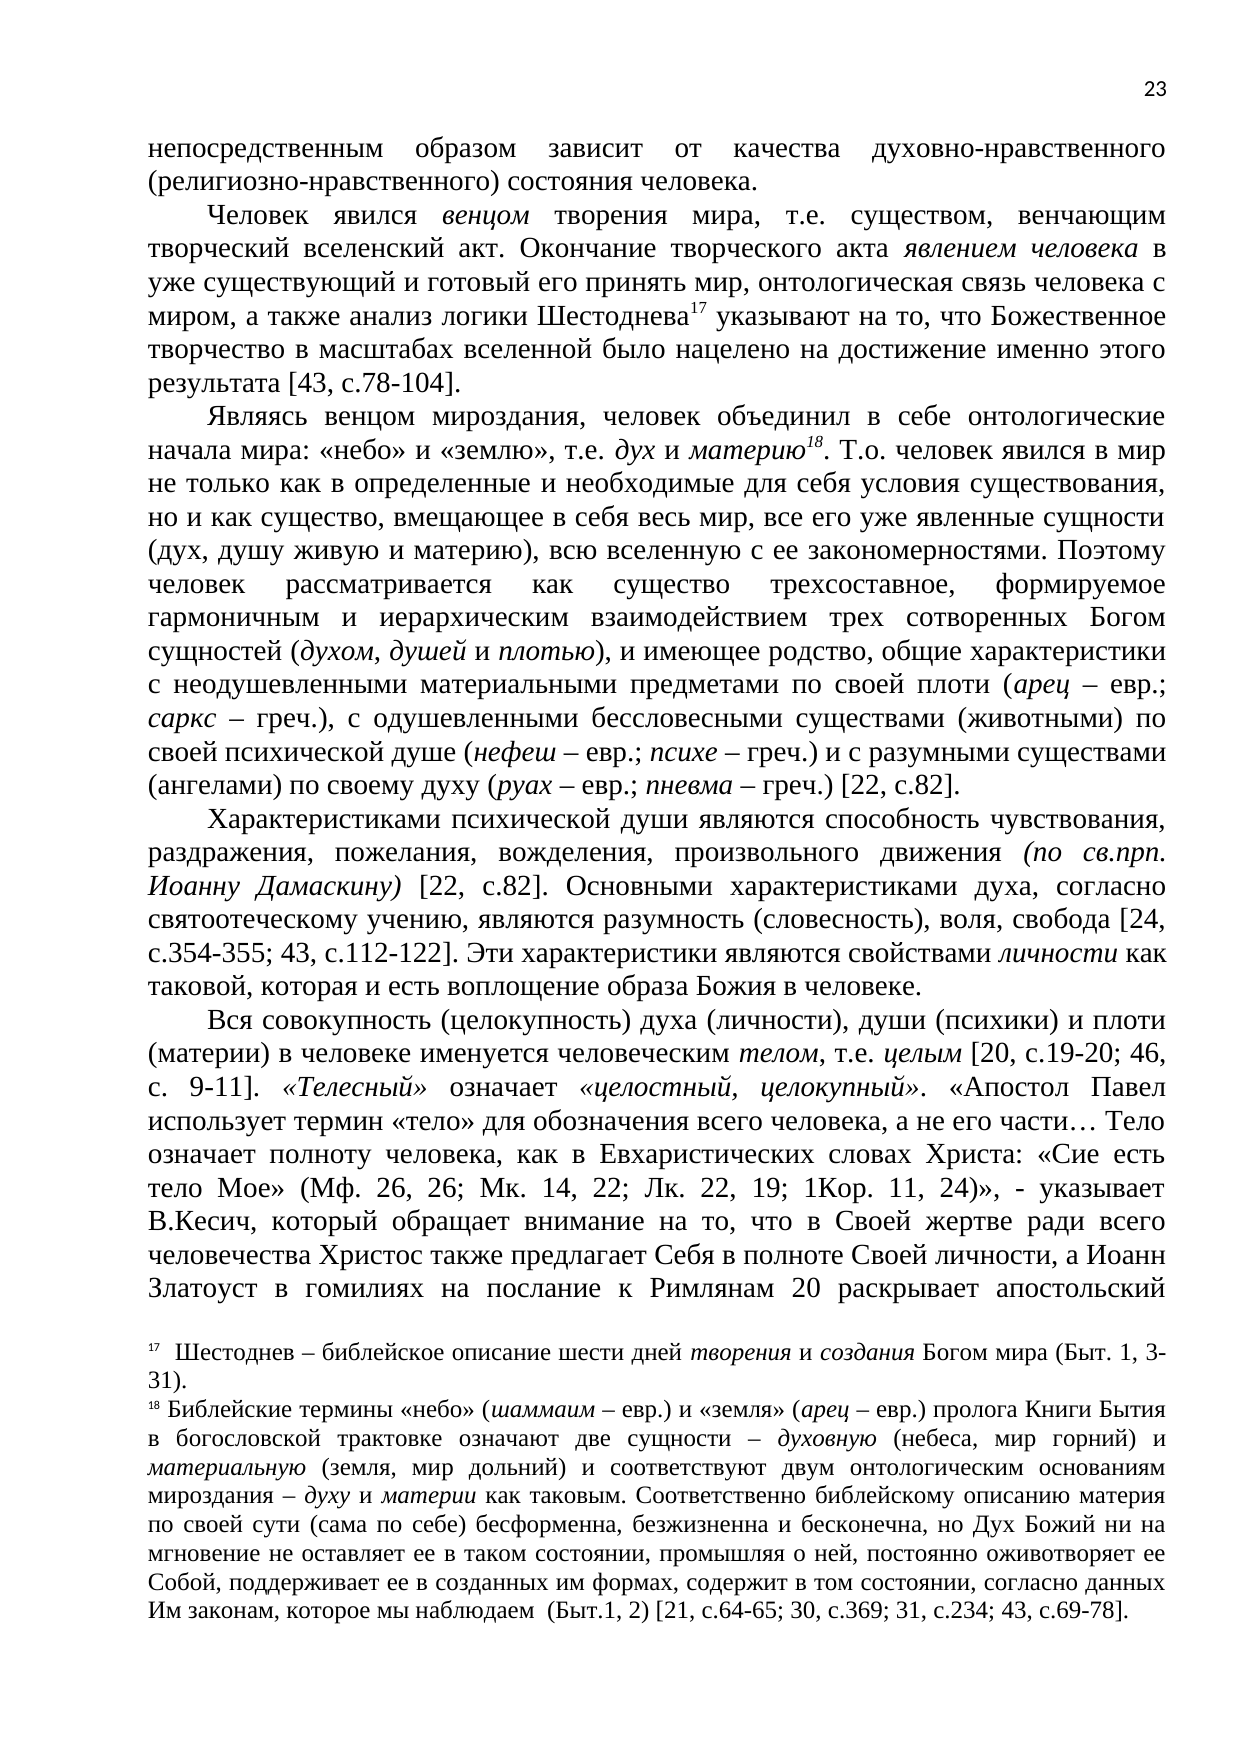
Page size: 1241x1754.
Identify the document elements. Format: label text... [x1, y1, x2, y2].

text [148, 130, 1167, 197]
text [148, 1002, 1167, 1304]
text Являясь венцом мироздания, человек объединил в себе онтологические начала мира: «небо» и «землю», т.е. дух и материю. Т.о. человек явился в мир не только как в определенные и необходимые для себя условия существования, но и как существо, вмещающее в себя весь мир, все его уже явленные сущности (дух, душу живую и материю), всю вселенную с ее закономерностями. Поэтому человек рассматривается как существо трехсоставное, формируемое гармоничным и иерархическим взаимодействием трех сотворенных Богом сущностей (духом, душей и плотью), и имеющее родство, общие характеристики с неодушевленными материальными предметами по своей плоти (арец – евр.; саркс – греч.), с одушевленными бессловесными существами (животными) по своей психической душе (нефеш – евр.; психе – греч.) и с разумными существами (ангелами) по своему духу (руах – евр.; пневма – греч.) [22, с.82]. [148, 398, 1167, 801]
text Характеристиками психической души являются способность чувствования, раздражения, пожелания, вожделения, произвольного движения (по св.прп. Иоанну Дамаскину) [22, с.82]. Основными характеристиками духа, согласно святоотеческому учению, являются разумность (словесность), воля, свобода [24, с.354-355; 43, с.112-122]. Эти характеристики являются свойствами личности как таковой, которая и есть воплощение образа Божия в человеке. [148, 801, 1167, 1002]
text Человек явился венцом творения мира, т.е. существом, венчающим творческий вселенский акт. Окончание творческого акта явлением человека в уже существующий и готовый его принять мир, онтологическая связь человека с миром, а также анализ логики Шестоднева указывают на то, что Божественное творчество в масштабах вселенной было нацелено на достижение именно этого результата [43, с.78-104]. [148, 197, 1167, 398]
